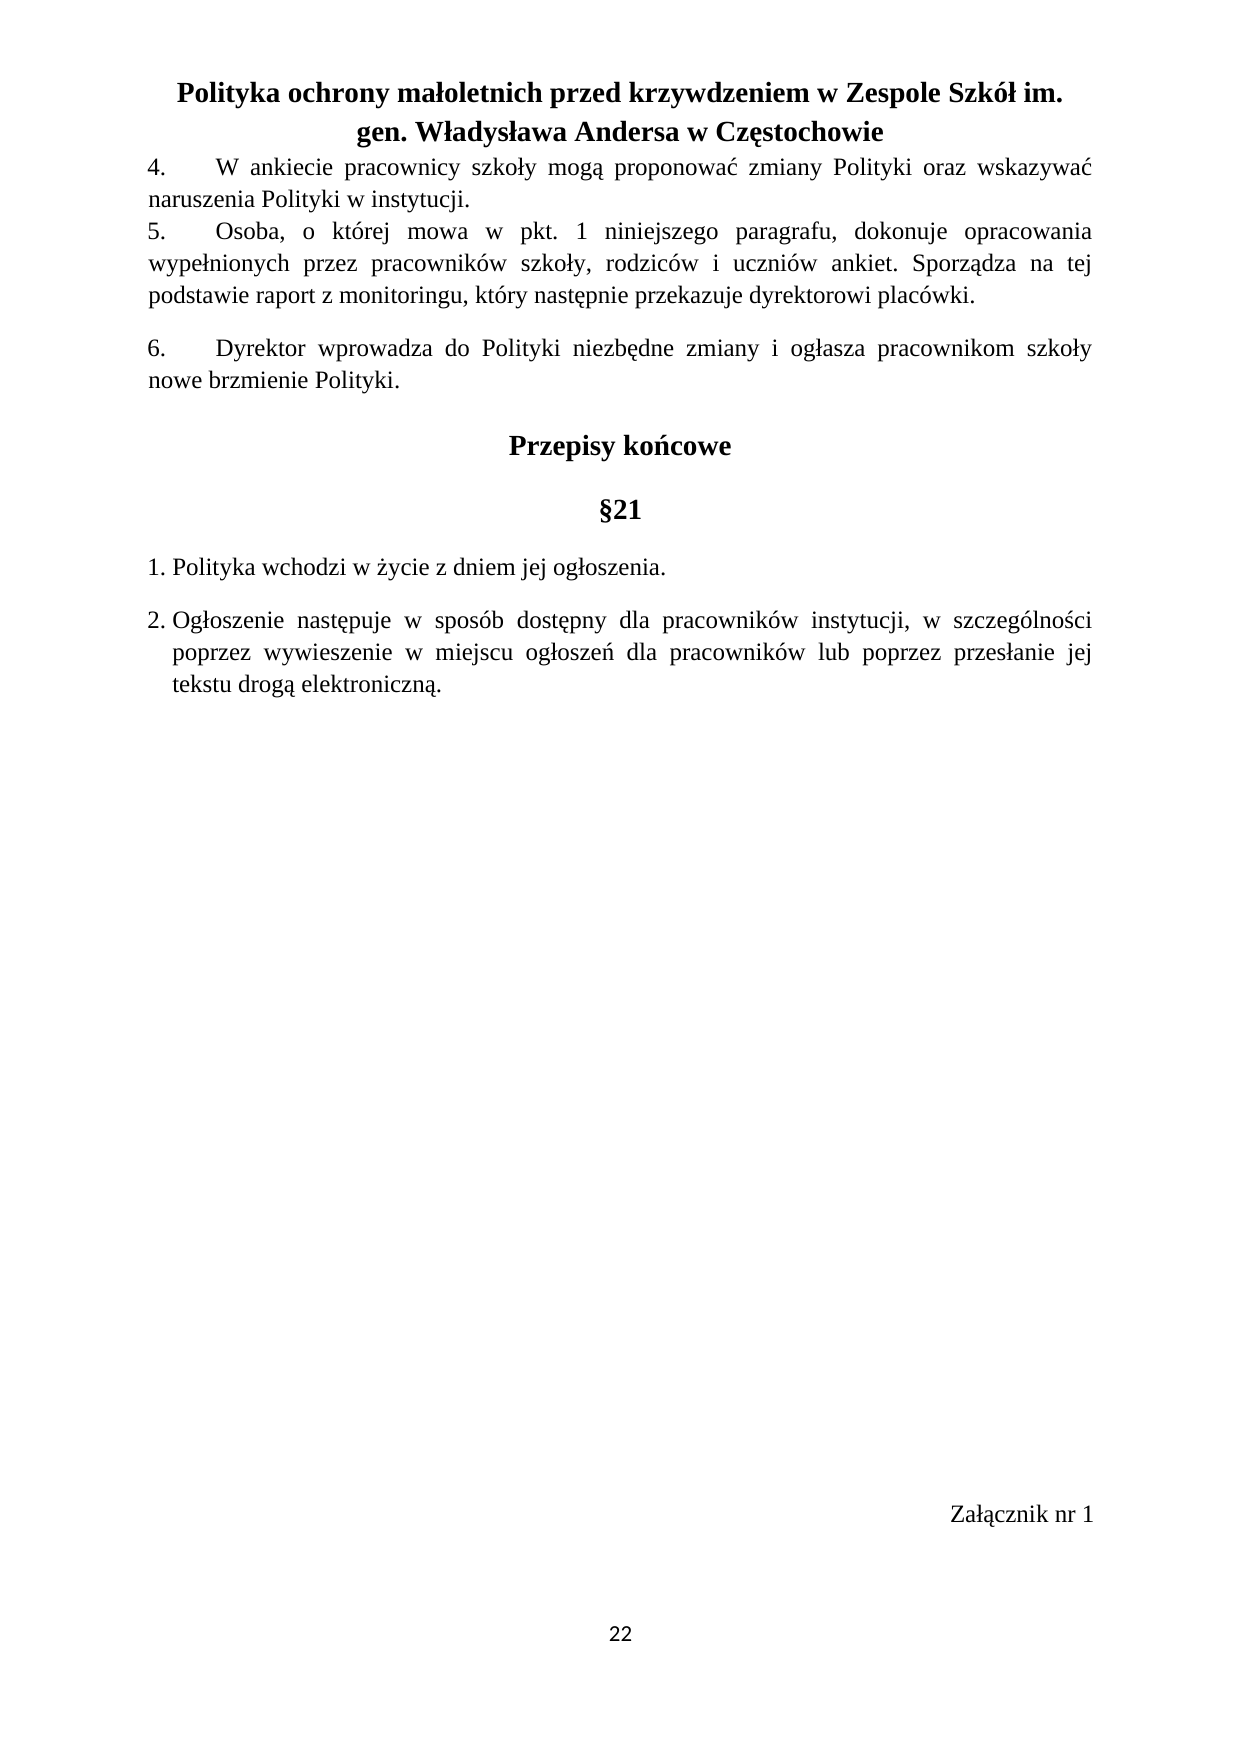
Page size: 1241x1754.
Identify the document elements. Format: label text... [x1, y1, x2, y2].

text Przepisy końcowe [142, 428, 1098, 462]
text Załącznik nr 1 [142, 1499, 1094, 1528]
subtitle §21 [142, 492, 1098, 526]
list W ankiecie pracownicy szkoły mogą proponować zmiany Polityki oraz wskazywać naruszenia Polityki w instytucji. [147, 152, 1093, 213]
list Dyrektor wprowadza do Polityki niezbędne zmiany i ogłasza pracownikom szkoły nowe brzmienie Polityki. [147, 333, 1093, 393]
list Osoba, o której mowa w pkt. 1 niniejszego paragrafu, dokonuje opracowania wypełnionych przez pracowników szkoły, rodziców i uczniów ankiet. Sporządza na tej podstawie raport z monitoringu, który następnie przekazuje dyrektorowi placówki. [147, 216, 1093, 309]
list Polityka wchodzi w życie z dniem jej ogłoszenia. [147, 552, 1093, 580]
list Ogłoszenie następuje w sposób dostępny dla pracowników instytucji, w szczególności poprzez wywieszenie w miejscu ogłoszeń dla pracowników lub poprzez przesłanie jej tekstu drogą elektroniczną. [147, 605, 1093, 698]
